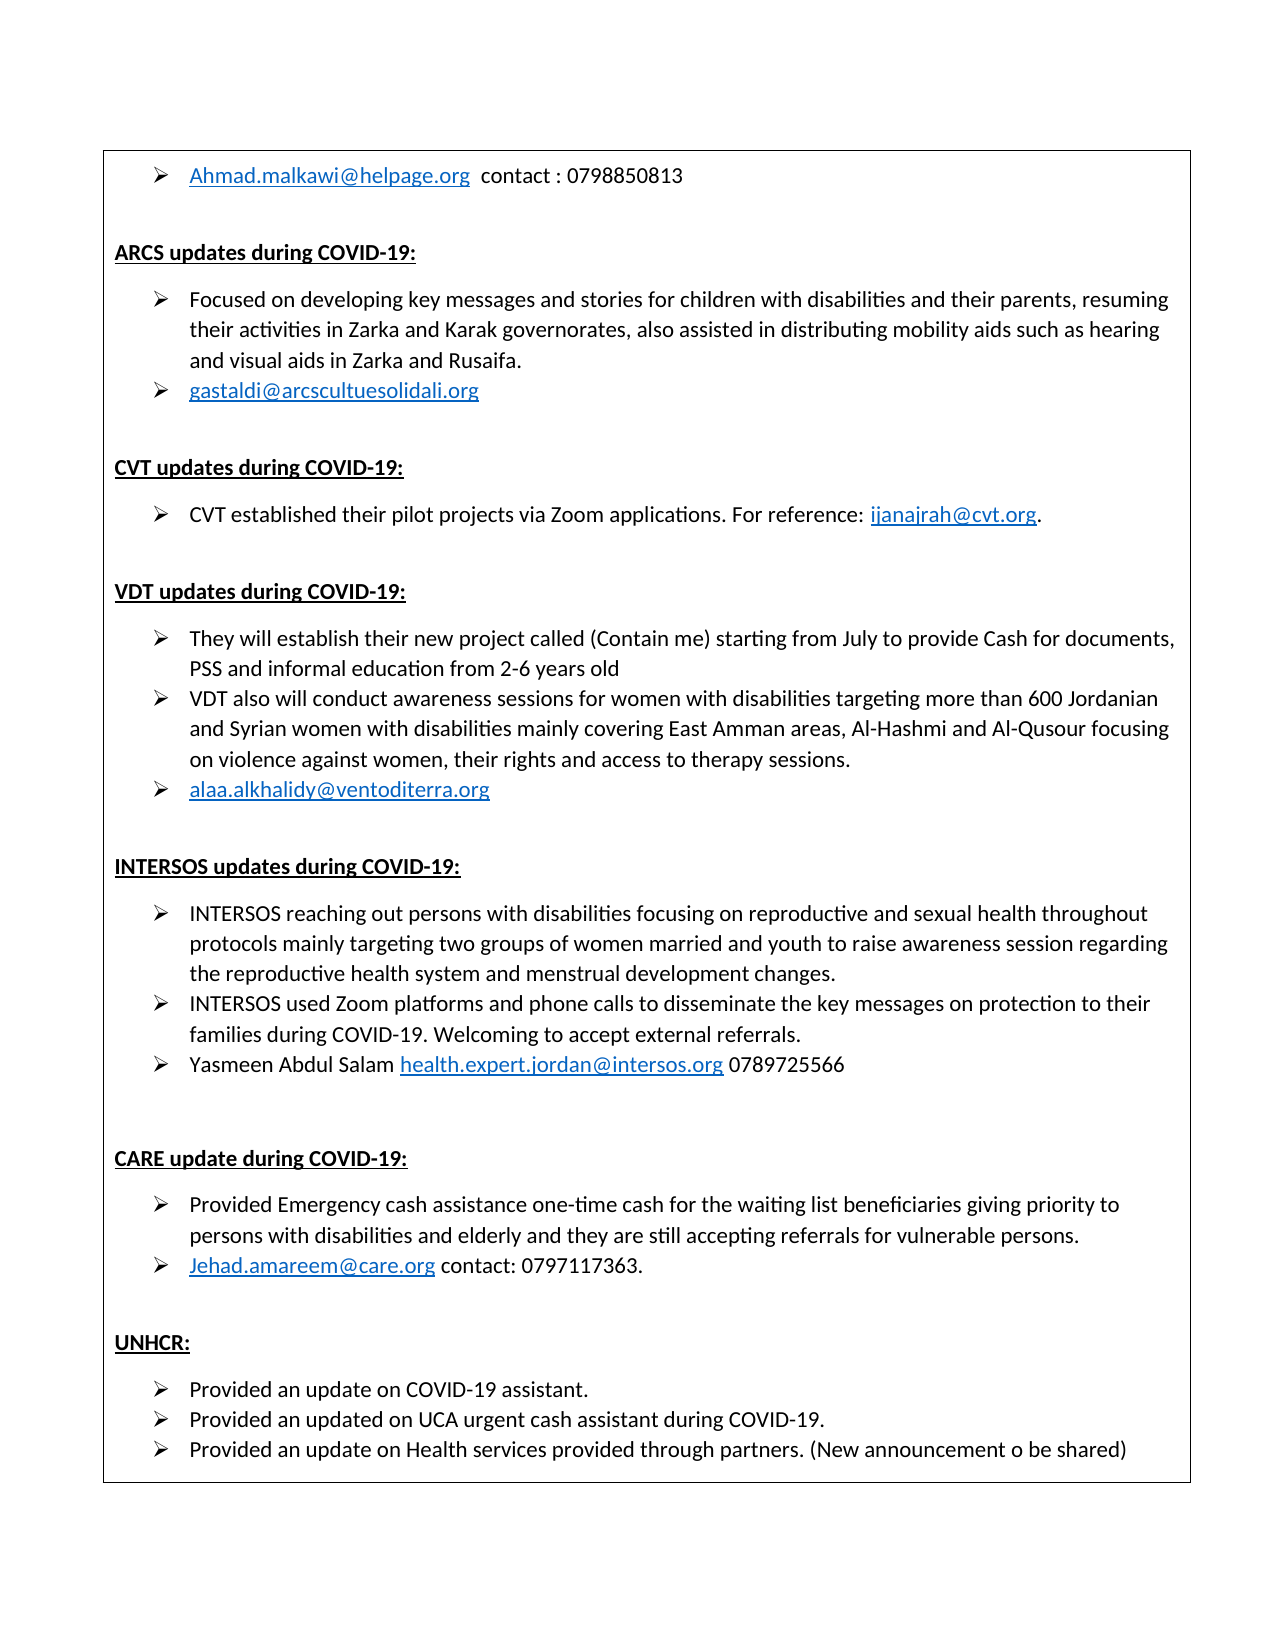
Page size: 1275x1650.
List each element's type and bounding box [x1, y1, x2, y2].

table_header [104, 151, 1190, 1482]
